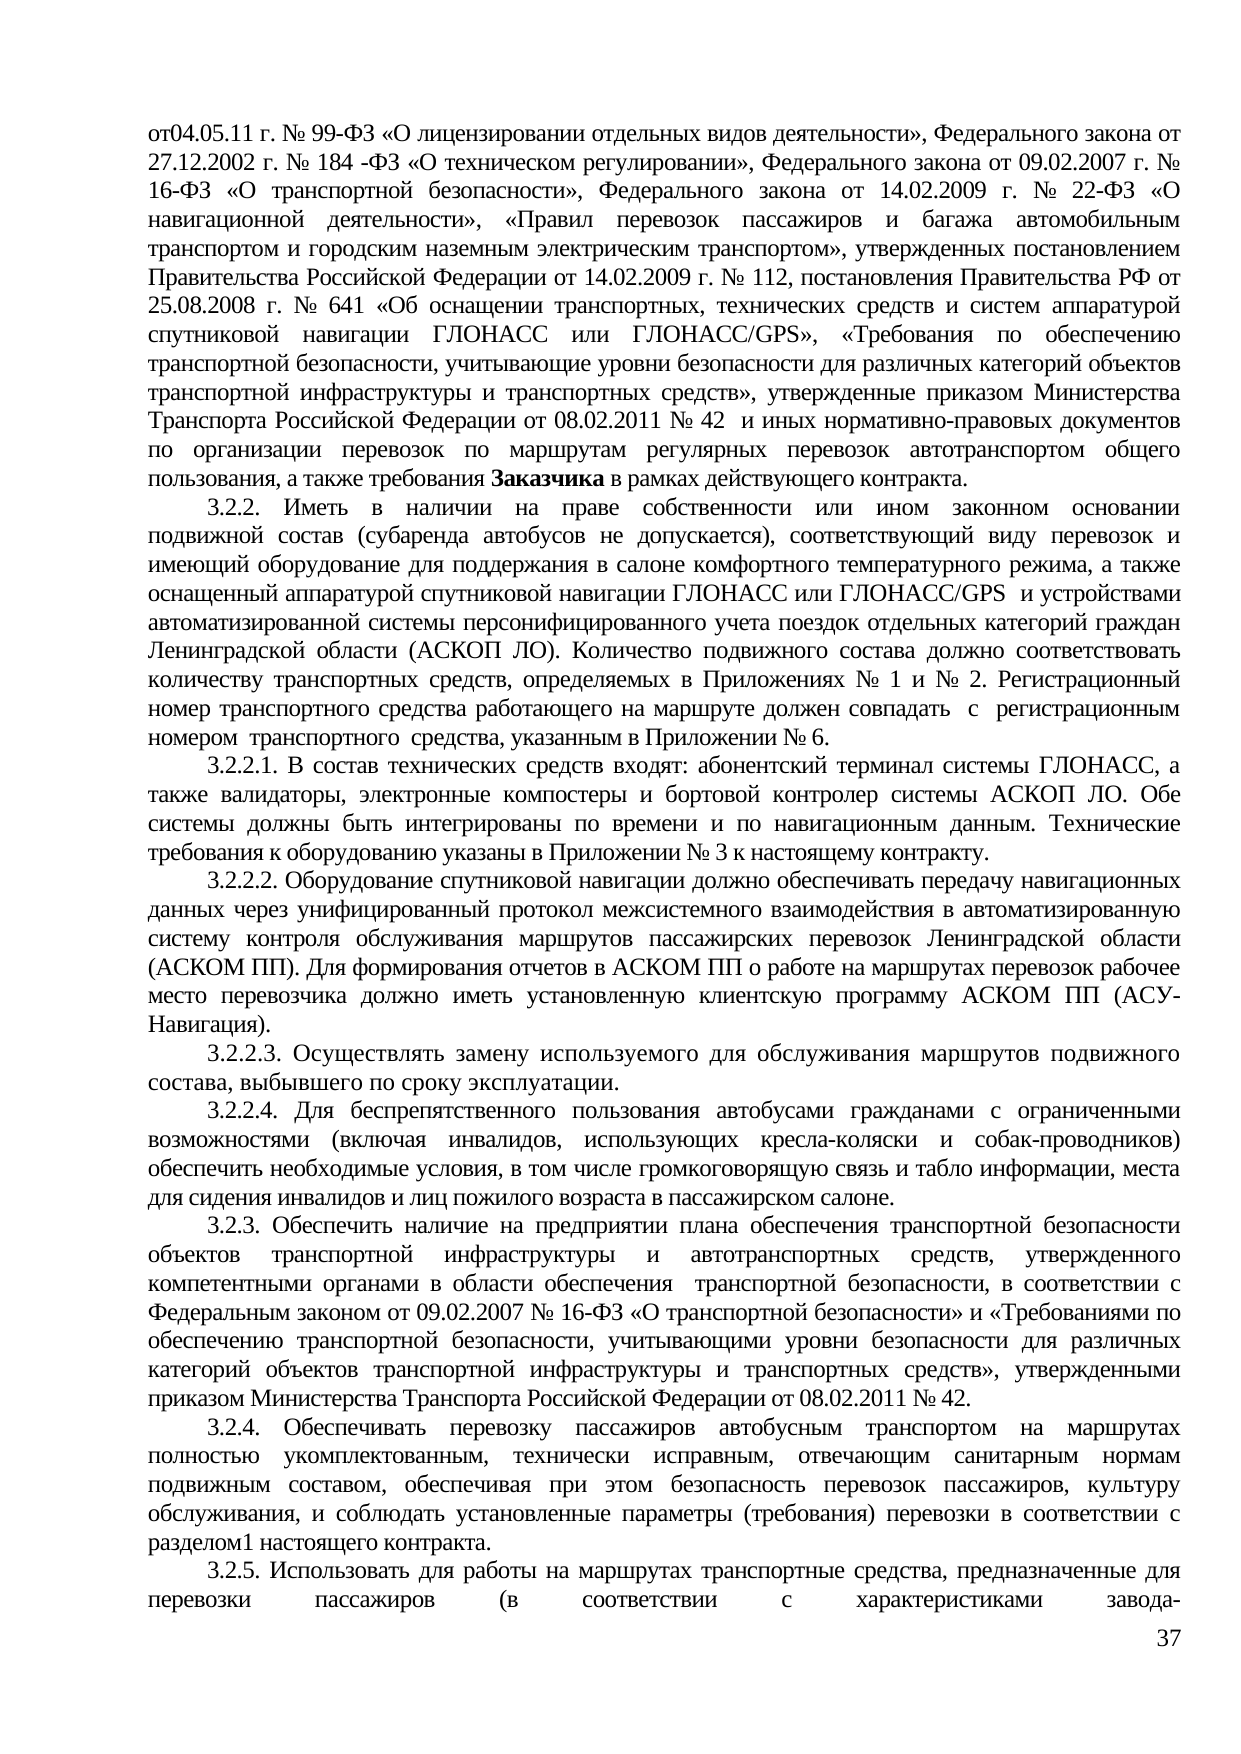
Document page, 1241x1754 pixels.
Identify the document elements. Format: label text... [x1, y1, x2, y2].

text 3.2.2. Иметь в наличии на праве собственности или ином законном основании подвижной состав (субаренда автобусов не допускается), соответствующий виду перевозок и имеющий оборудование для поддержания в салоне комфортного температурного режима, а также оснащенный аппаратурой спутниковой навигации ГЛОНАСС или ГЛОНАСС/GPS и устройствами автоматизированной системы персонифицированного учета поездок отдельных категорий граждан Ленинградской области (АСКОП ЛО). Количество подвижного состава должно соответствовать количеству транспортных средств, определяемых в Приложениях № 1 и № 2. Регистрационный номер транспортного средства работающего на маршруте должен совпадать с регистрационным номером транспортного средства, указанным в Приложении № 6. [148, 492, 1181, 751]
text 3.2.2.3. Осуществлять замену используемого для обслуживания маршрутов подвижного состава, выбывшего по сроку эксплуатации. [148, 1038, 1181, 1096]
text 3.2.2.4. Для беспрепятственного пользования автобусами гражданами с ограниченными возможностями (включая инвалидов, использующих кресла-коляски и собак-проводников) обеспечить необходимые условия, в том числе громкоговорящую связь и табло информации, места для сидения инвалидов и лиц пожилого возраста в пассажирском салоне. [148, 1096, 1181, 1211]
text 3.2.4. Обеспечивать перевозку пассажиров автобусным транспортом на маршрутах полностью укомплектованным, технически исправным, отвечающим санитарным нормам подвижным составом, обеспечивая при этом безопасность перевозок пассажиров, культуру обслуживания, и соблюдать установленные параметры (требования) перевозки в соответствии с разделом1 настоящего контракта. [148, 1412, 1181, 1556]
text 3.2.2.2. Оборудование спутниковой навигации должно обеспечивать передачу навигационных данных через унифицированный протокол межсистемного взаимодействия в автоматизированную систему контроля обслуживания маршрутов пассажирских перевозок Ленинградской области (АСКОМ ПП). Для формирования отчетов в АСКОМ ПП о работе на маршрутах перевозок рабочее место перевозчика должно иметь установленную клиентскую программу АСКОМ ПП (АСУ- Навигация). [148, 866, 1181, 1038]
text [148, 118, 1181, 492]
text 3.2.2.1. В состав технических средств входят: абонентский терминал системы ГЛОНАСС, а также валидаторы, электронные компостеры и бортовой контролер системы АСКОП ЛО. Обе системы должны быть интегрированы по времени и по навигационным данным. Технические требования к оборудованию указаны в Приложении № 3 к настоящему контракту. [148, 751, 1181, 866]
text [148, 1556, 1181, 1613]
text 3.2.3. Обеспечить наличие на предприятии плана обеспечения транспортной безопасности объектов транспортной инфраструктуры и автотранспортных средств, утвержденного компетентными органами в области обеспечения транспортной безопасности, в соответствии с Федеральным законом от 09.02.2007 № 16-ФЗ «О транспортной безопасности» и «Требованиями по обеспечению транспортной безопасности, учитывающими уровни безопасности для различных категорий объектов транспортной инфраструктуры и транспортных средств», утвержденными приказом Министерства Транспорта Российской Федерации от 08.02.2011 № 42. [148, 1211, 1181, 1412]
